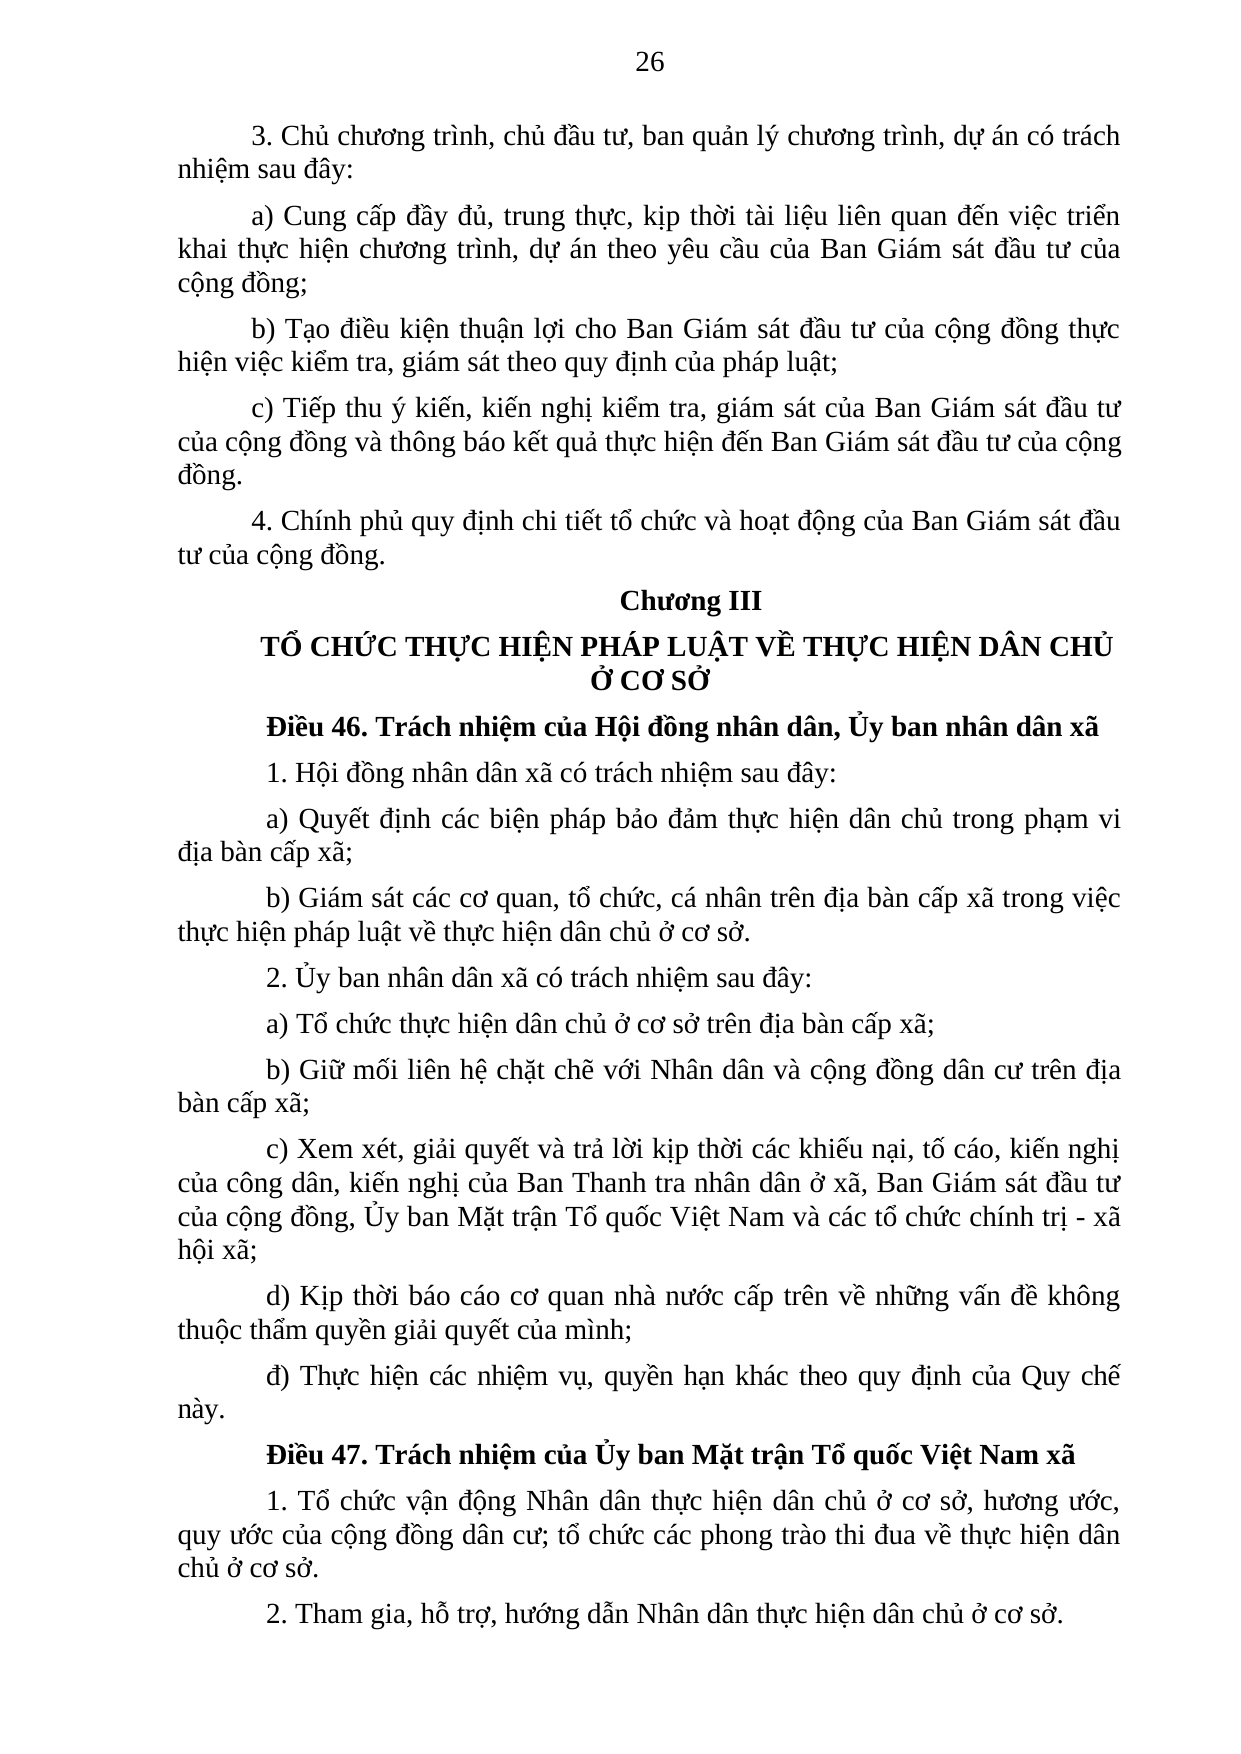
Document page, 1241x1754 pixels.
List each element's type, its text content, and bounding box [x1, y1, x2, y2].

subtitle Điều 47. Trách nhiệm của Ủy ban Mặt trận Tổ quốc Việt Nam xã [177, 1437, 1122, 1471]
text 1. Hội đồng nhân dân xã có trách nhiệm sau đây: [177, 755, 1122, 788]
text c) Tiếp thu ý kiến, kiến nghị kiểm tra, giám sát của Ban Giám sát đầu tư của cộng đồng và thông báo kết quả thực hiện đến Ban Giám sát đầu tư của cộng đồng. [177, 390, 1122, 491]
text b) Giữ mối liên hệ chặt chẽ với Nhân dân và cộng đồng dân cư trên địa bàn cấp xã; [177, 1052, 1122, 1119]
subtitle TỔ CHỨC THỰC HIỆN PHÁP LUẬT VỀ THỰC HIỆN DÂN CHỦ Ở CƠ SỞ [177, 629, 1122, 696]
text 1. Tổ chức vận động Nhân dân thực hiện dân chủ ở cơ sở, hương ước, quy ước của cộng đồng dân cư; tổ chức các phong trào thi đua về thực hiện dân chủ ở cơ sở. [177, 1483, 1122, 1584]
text a) Tổ chức thực hiện dân chủ ở cơ sở trên địa bàn cấp xã; [177, 1006, 1122, 1039]
subtitle Điều 46. Trách nhiệm của Hội đồng nhân dân, Ủy ban nhân dân xã [177, 709, 1122, 742]
text b) Tạo điều kiện thuận lợi cho Ban Giám sát đầu tư của cộng đồng thực hiện việc kiểm tra, giám sát theo quy định của pháp luật; [177, 311, 1122, 378]
text 4. Chính phủ quy định chi tiết tổ chức và hoạt động của Ban Giám sát đầu tư của cộng đồng. [177, 503, 1122, 571]
text Chương III [177, 583, 1122, 617]
text 3. Chủ chương trình, chủ đầu tư, ban quản lý chương trình, dự án có trách nhiệm sau đây: [177, 118, 1122, 185]
text 2. Ủy ban nhân dân xã có trách nhiệm sau đây: [177, 960, 1122, 993]
text a) Cung cấp đầy đủ, trung thực, kịp thời tài liệu liên quan đến việc triển khai thực hiện chương trình, dự án theo yêu cầu của Ban Giám sát đầu tư của cộng đồng; [177, 198, 1122, 298]
text 2. Tham gia, hỗ trợ, hướng dẫn Nhân dân thực hiện dân chủ ở cơ sở. [177, 1597, 1122, 1630]
text d) Kịp thời báo cáo cơ quan nhà nước cấp trên về những vấn đề không thuộc thẩm quyền giải quyết của mình; [177, 1278, 1122, 1345]
text b) Giám sát các cơ quan, tổ chức, cá nhân trên địa bàn cấp xã trong việc thực hiện pháp luật về thực hiện dân chủ ở cơ sở. [177, 880, 1122, 947]
text a) Quyết định các biện pháp bảo đảm thực hiện dân chủ trong phạm vi địa bàn cấp xã; [177, 801, 1122, 868]
text c) Xem xét, giải quyết và trả lời kịp thời các khiếu nại, tố cáo, kiến nghị của công dân, kiến nghị của Ban Thanh tra nhân dân ở xã, Ban Giám sát đầu tư của cộng đồng, Ủy ban Mặt trận Tổ quốc Việt Nam và các tổ chức chính trị - xã hội xã; [177, 1132, 1122, 1266]
text đ) Thực hiện các nhiệm vụ, quyền hạn khác theo quy định của Quy chế này. [177, 1358, 1122, 1425]
